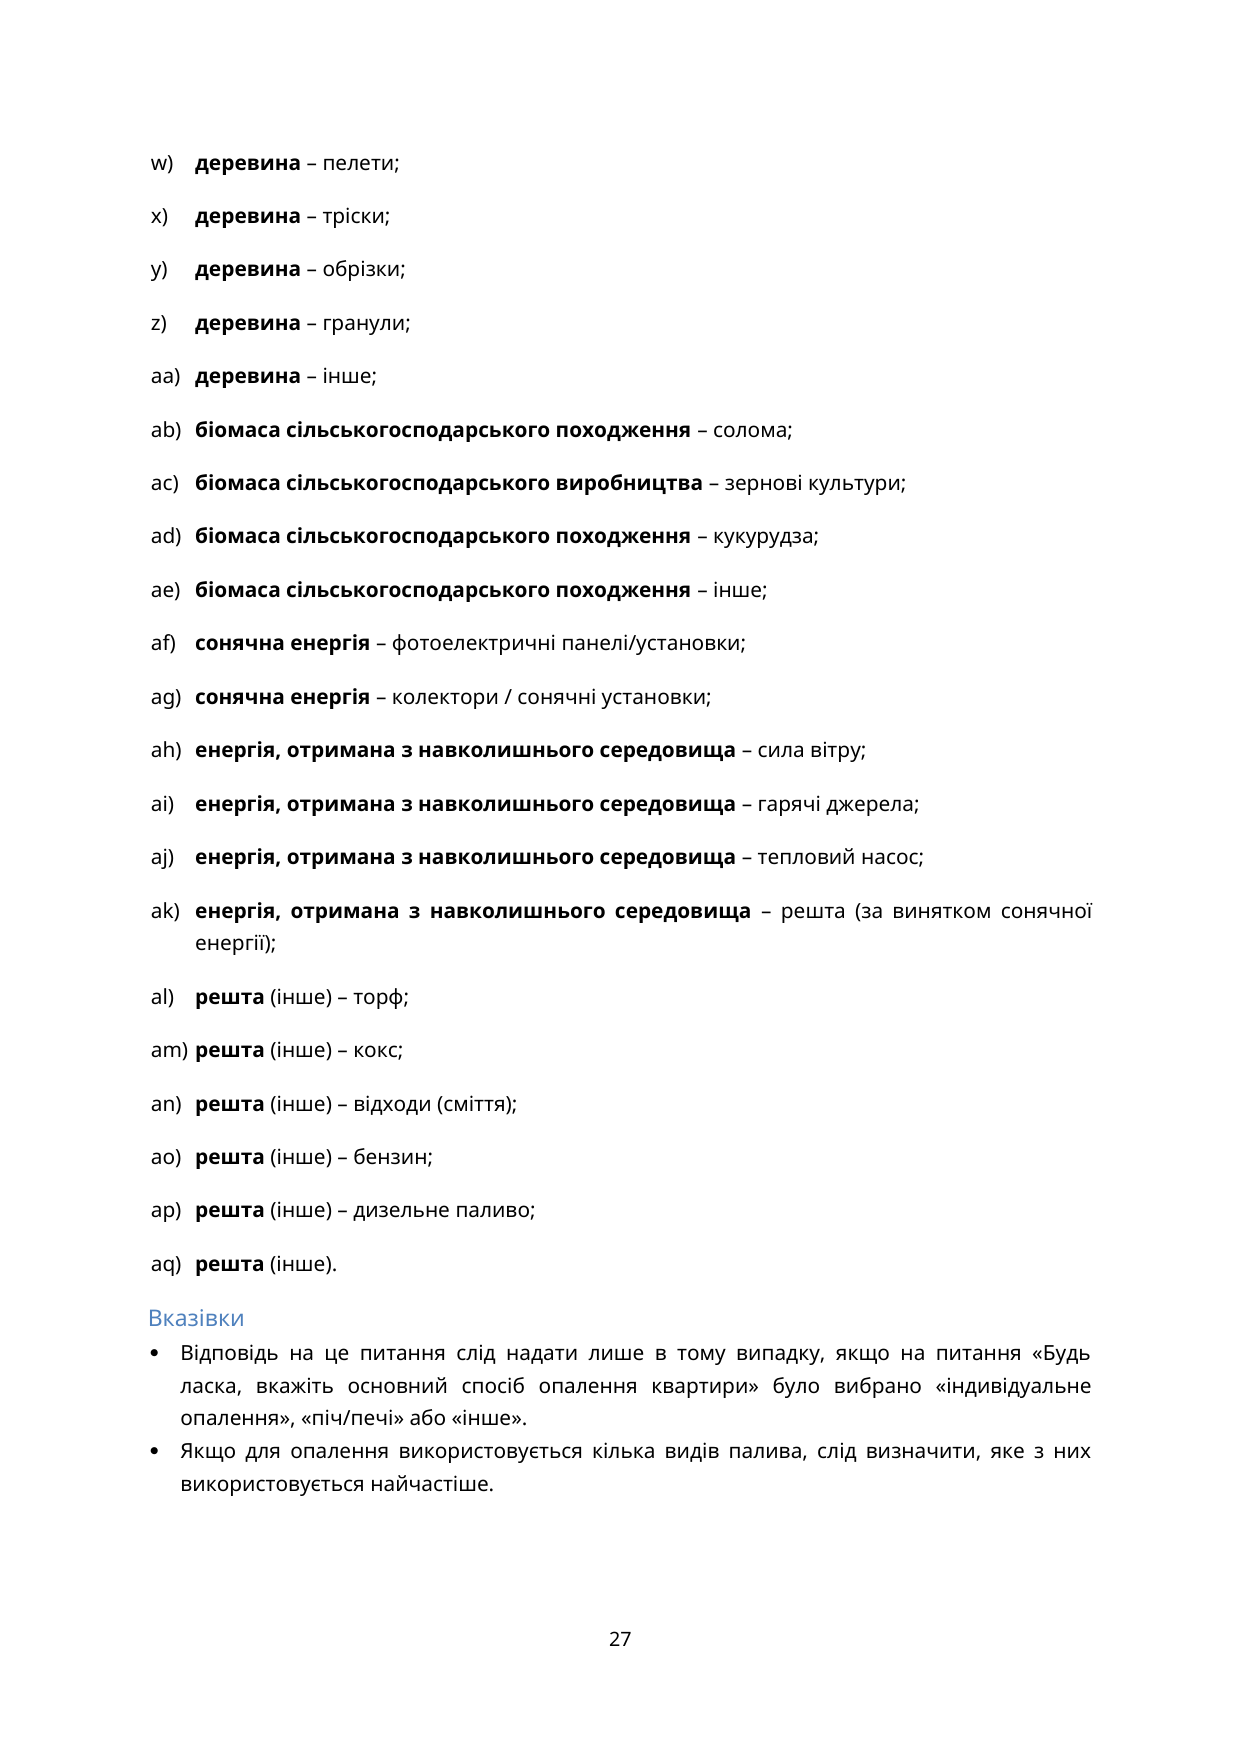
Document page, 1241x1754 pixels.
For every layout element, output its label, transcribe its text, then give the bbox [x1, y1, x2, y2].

text ad) біомаса сільськогосподарського походження – кукурудза; [151, 522, 1093, 550]
text z) деревина – гранули; [151, 308, 1093, 336]
text w) деревина – пелети; [151, 148, 1093, 176]
text am) решта (інше) – кокс; [151, 1035, 1093, 1064]
text ab) біомаса сільськогосподарського походження – солома; [151, 415, 1093, 443]
text ao) решта (інше) – бензин; [151, 1142, 1093, 1171]
text al) решта (інше) – торф; [151, 982, 1093, 1010]
text ah) енергія, отримана з навколишнього середовища – сила вітру; [151, 735, 1093, 764]
text aa) деревина – інше; [151, 361, 1093, 390]
text aj) енергія, отримана з навколишнього середовища – тепловий насос; [151, 842, 1093, 871]
list Якщо для опалення використовується кілька видів палива, слід визначити, яке з них використовується найчастіше. [151, 1436, 1093, 1497]
text ak) енергія, отримана з навколишнього середовища – решта (за винятком сонячної енергії); [151, 896, 1093, 957]
text ap) решта (інше) – дизельне паливо; [151, 1196, 1093, 1224]
text x) деревина – тріски; [151, 201, 1093, 229]
text ai) енергія, отримана з навколишнього середовища – гарячі джерела; [151, 789, 1093, 817]
text y) деревина – обрізки; [151, 254, 1093, 283]
subtitle Вказівки [148, 1302, 1093, 1334]
text ag) сонячна енергія – колектори / сонячні установки; [151, 682, 1093, 710]
text ac) біомаса сільськогосподарського виробництва – зернові культури; [151, 468, 1093, 497]
text aq) решта (інше). [151, 1249, 1093, 1277]
text ae) біомаса сільськогосподарського походження – інше; [151, 575, 1093, 603]
list Відповідь на це питання слід надати лише в тому випадку, якщо на питання «Будь ласка, вкажіть основний спосіб опалення квартири» було вибрано «індивідуальне опалення», «піч/печі» або «інше». [151, 1338, 1093, 1432]
text an) решта (інше) – відходи (сміття); [151, 1089, 1093, 1117]
text af) сонячна енергія – фотоелектричні панелі/установки; [151, 628, 1093, 657]
